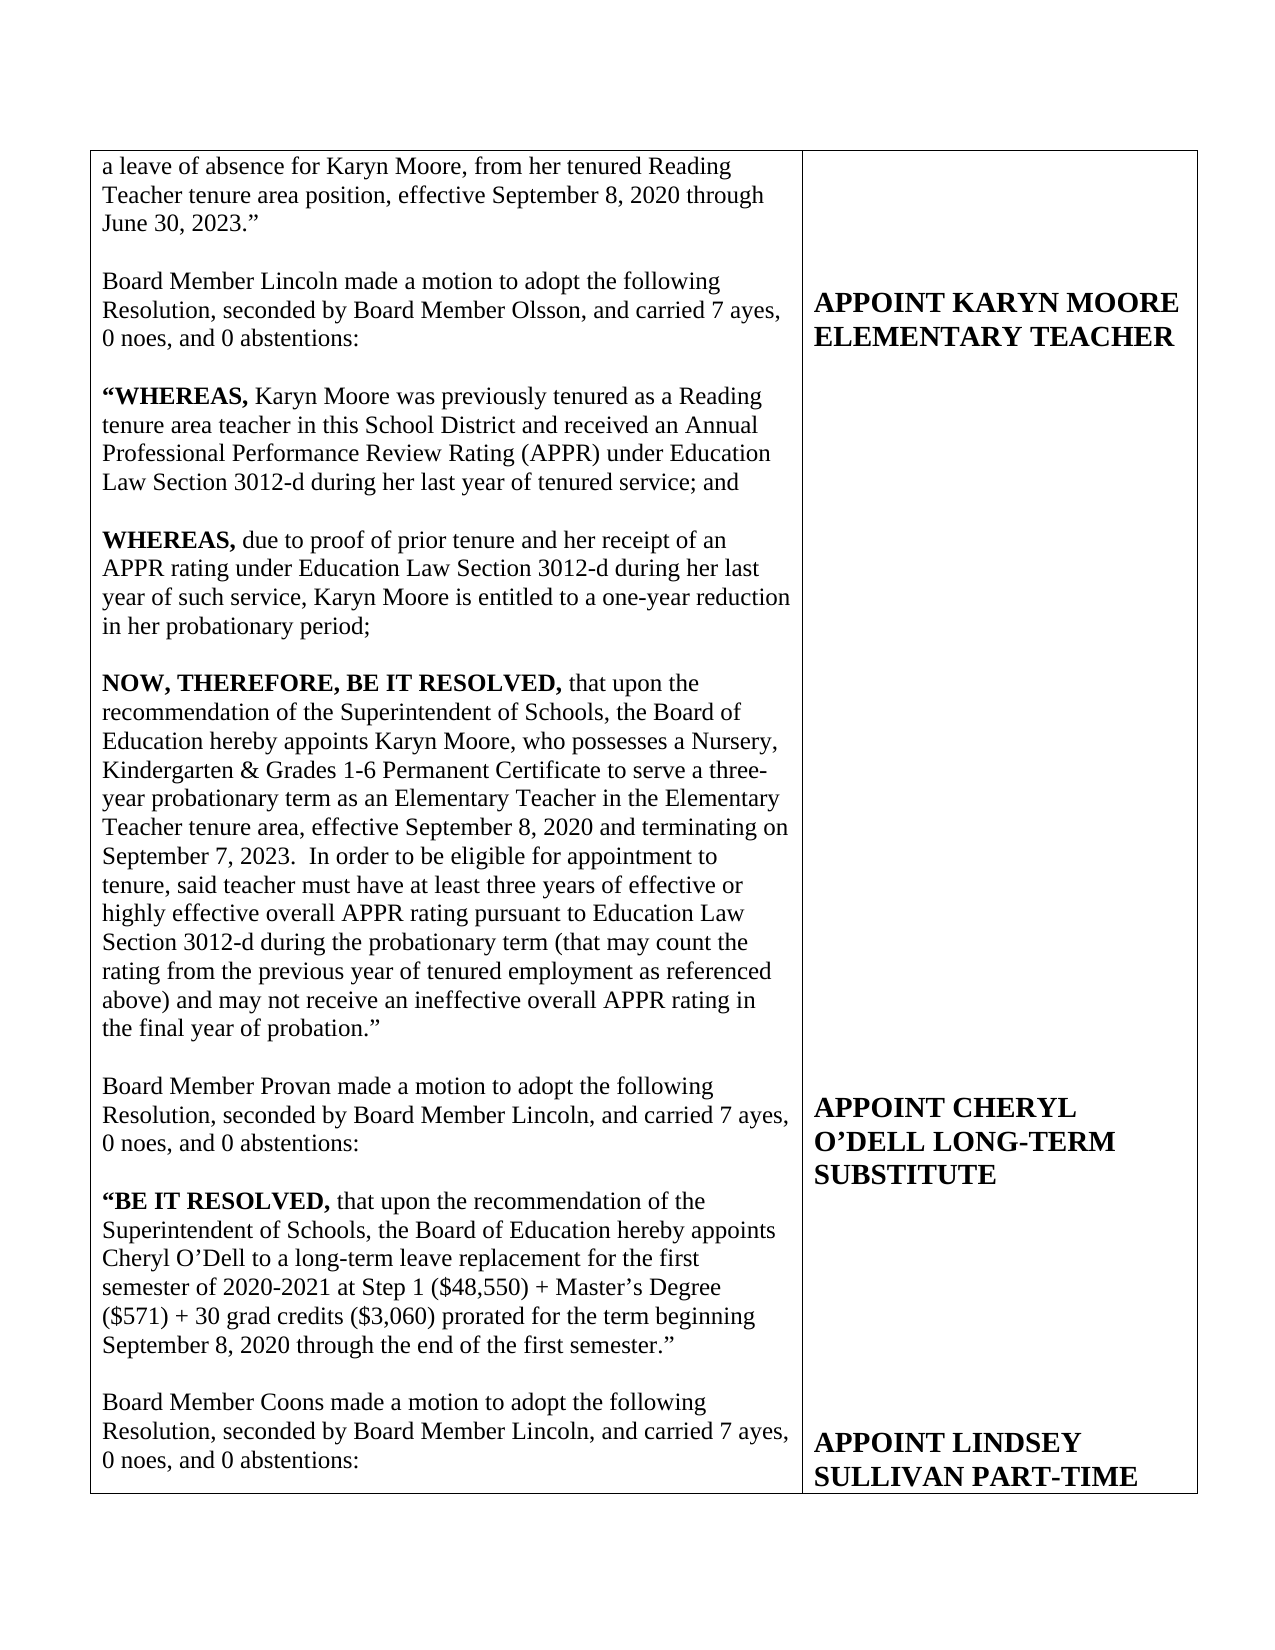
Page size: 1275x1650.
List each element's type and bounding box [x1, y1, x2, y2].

table_header [803, 151, 1197, 1493]
table_header [91, 151, 802, 1493]
